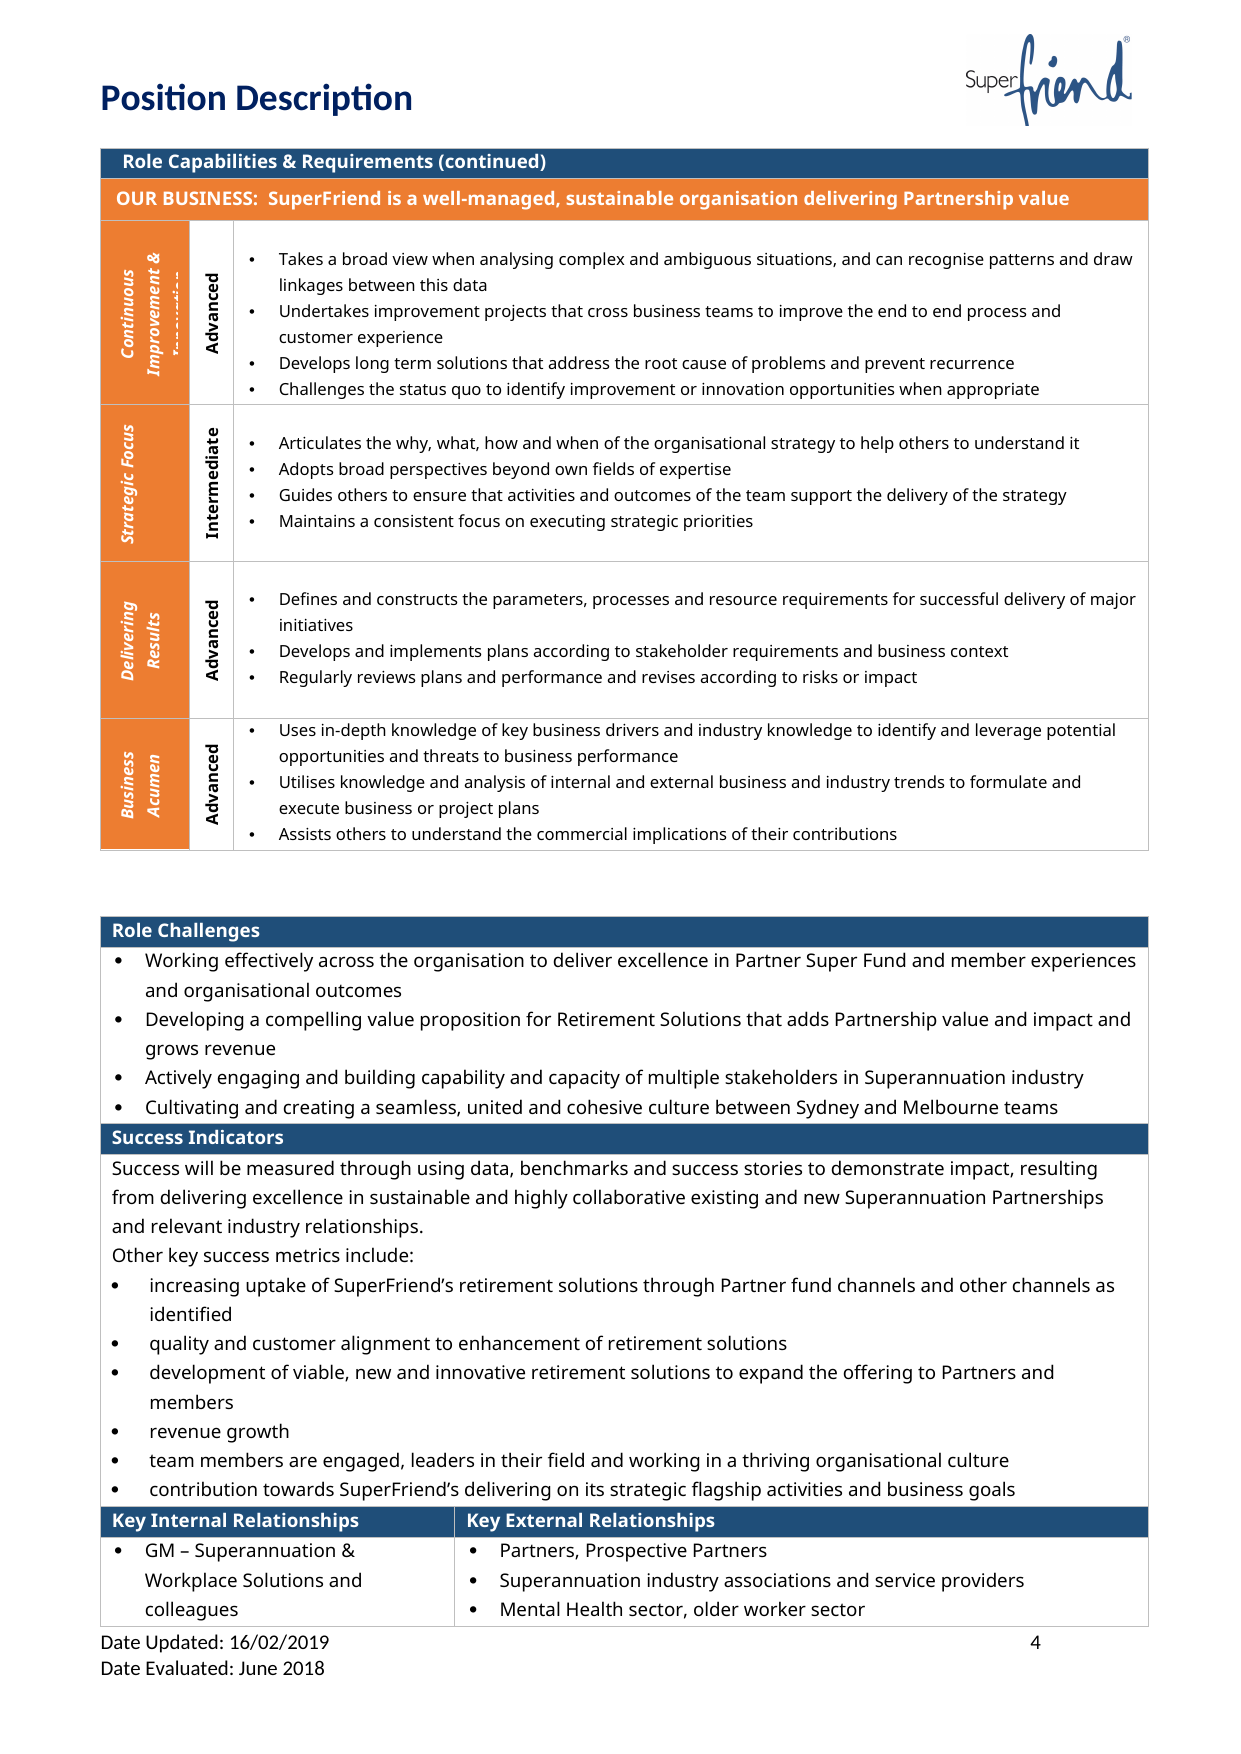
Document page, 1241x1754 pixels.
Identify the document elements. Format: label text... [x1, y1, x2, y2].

table_cell Defines and constructs the parameters, processes and resource requirements for successful delivery of major initiatives Develops and implements plans according to stakeholder requirements and business context Regularly reviews plans and performance and revises according to risks or impact [234, 562, 1148, 718]
table_cell Business Acumen [101, 719, 189, 849]
table_header Role Capabilities & Requirements (continued) [101, 149, 1148, 178]
table_cell Advanced [190, 562, 233, 718]
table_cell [101, 1538, 454, 1626]
table_header Role Challenges [101, 917, 1148, 947]
table_cell Key External Relationships [455, 1507, 1148, 1537]
table_cell Key Internal Relationships [101, 1507, 454, 1537]
table_cell Success Indicators [101, 1124, 1148, 1154]
table_cell Success will be measured through using data, benchmarks and success stories to demonstrate impact, resulting from delivering excellence in sustainable and highly collaborative existing and new Superannuation Partnerships and relevant industry relationships. Other key success metrics include: increasing uptake of SuperFriend’s retirement solutions through Partner fund channels and other channels as identified quality and customer alignment to enhancement of retirement solutions development of viable, new and innovative retirement solutions to expand the offering to Partners and members revenue growth team members are engaged, leaders in their field and working in a thriving organisational culture contribution towards SuperFriend’s delivering on its strategic flagship activities and business goals [101, 1155, 1148, 1506]
table_cell Continuous Improvement & Innovation [101, 221, 189, 404]
table_cell Intermediate [190, 405, 233, 561]
table_cell Working effectively across the organisation to deliver excellence in Partner Super Fund and member experiences and organisational outcomes Developing a compelling value proposition for Retirement Solutions that adds Partnership value and impact and grows revenue Actively engaging and building capability and capacity of multiple stakeholders in Superannuation industry Cultivating and creating a seamless, united and cohesive culture between Sydney and Melbourne teams [101, 948, 1148, 1123]
table_cell Takes a broad view when analysing complex and ambiguous situations, and can recognise patterns and draw linkages between this data Undertakes improvement projects that cross business teams to improve the end to end process and customer experience Develops long term solutions that address the root cause of problems and prevent recurrence Challenges the status quo to identify improvement or innovation opportunities when appropriate [234, 221, 1148, 404]
table_cell Advanced [190, 719, 233, 849]
table_cell Articulates the why, what, how and when of the organisational strategy to help others to understand it Adopts broad perspectives beyond own fields of expertise Guides others to ensure that activities and outcomes of the team support the delivery of the strategy Maintains a consistent focus on executing strategic priorities [234, 405, 1148, 561]
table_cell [455, 1538, 1148, 1626]
table_cell Uses in-depth knowledge of key business drivers and industry knowledge to identify and leverage potential opportunities and threats to business performance Utilises knowledge and analysis of internal and external business and industry trends to formulate and execute business or project plans Assists others to understand the commercial implications of their contributions [234, 719, 1148, 849]
table_cell Advanced [190, 221, 233, 404]
picture [966, 34, 1132, 126]
table_cell Strategic Focus [101, 405, 189, 561]
table_cell Delivering Results [101, 562, 189, 718]
table_cell OUR BUSINESS: SuperFriend is a well-managed, sustainable organisation delivering Partnership value [101, 179, 1148, 220]
